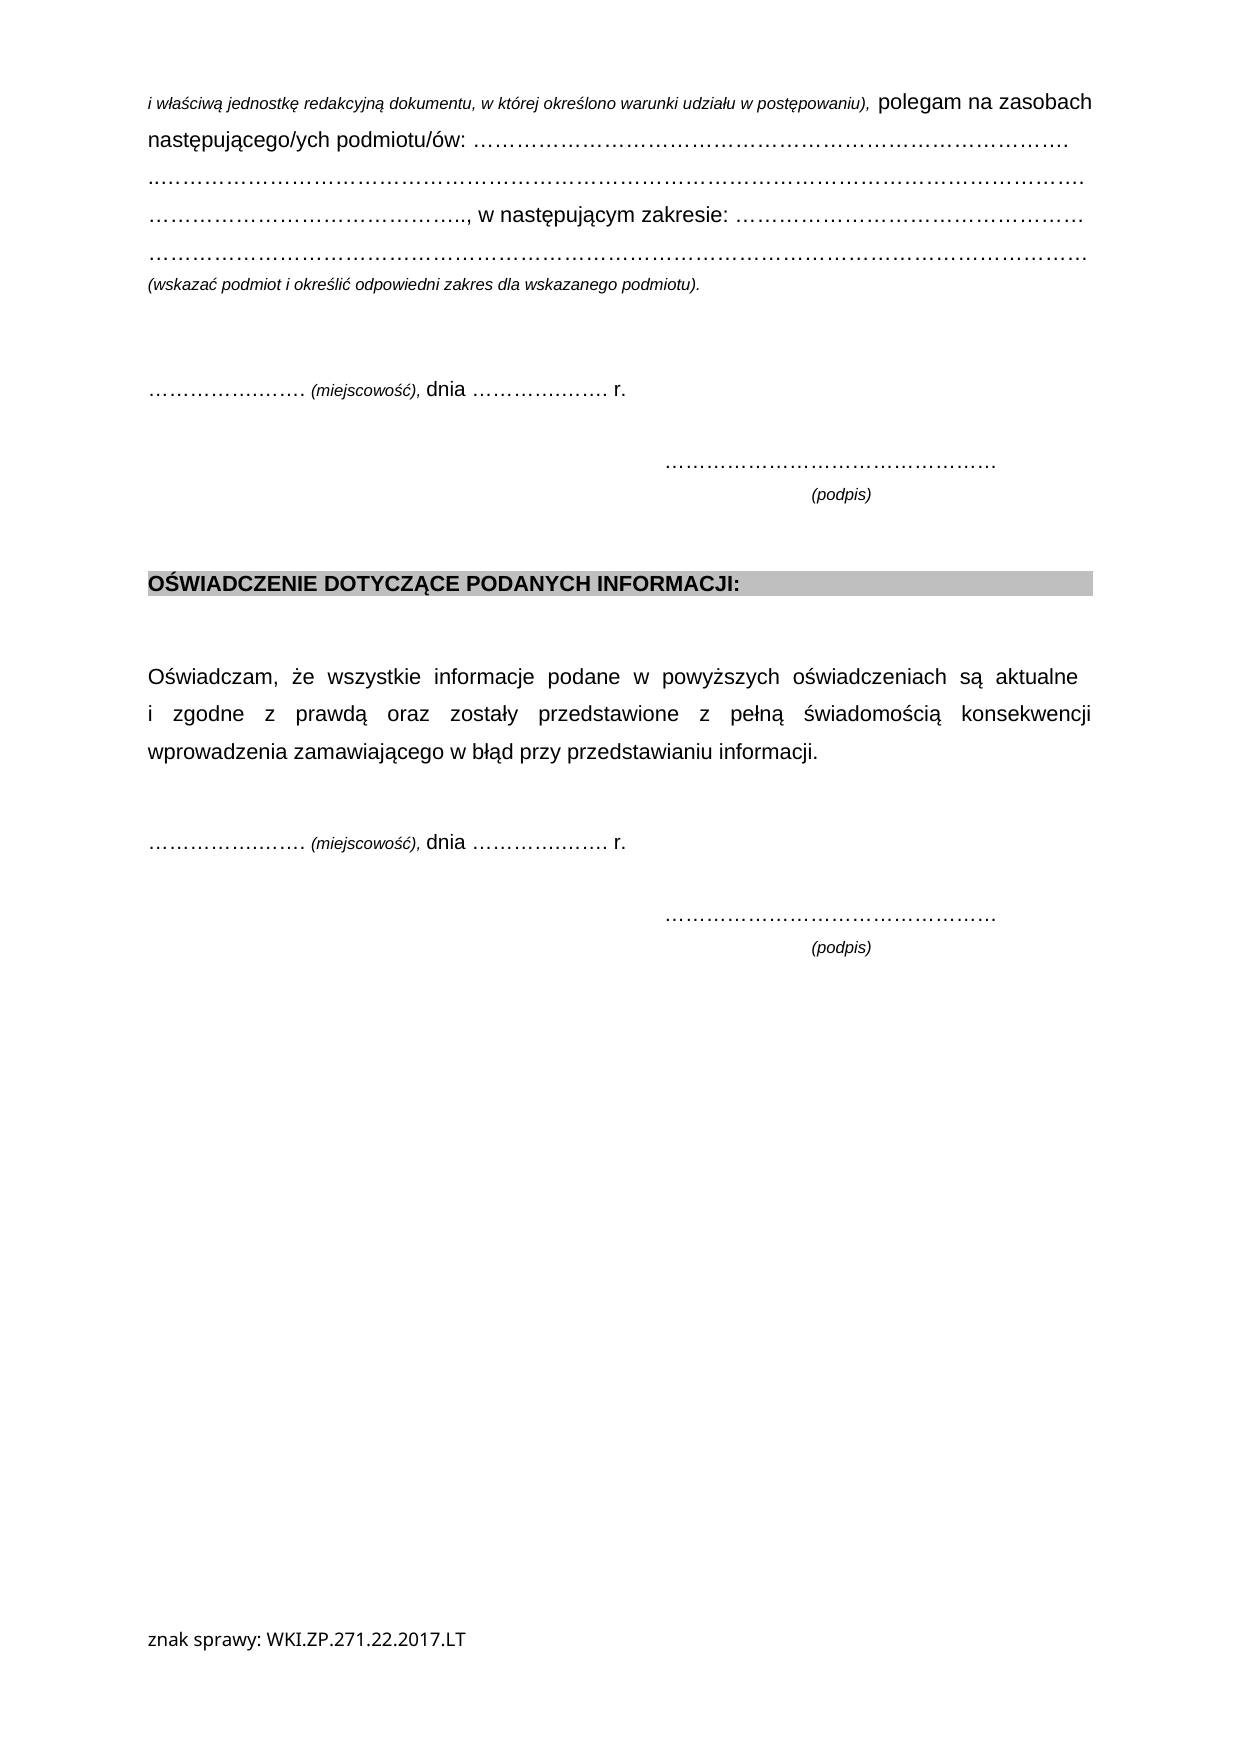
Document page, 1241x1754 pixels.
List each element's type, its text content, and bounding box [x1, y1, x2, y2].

text ………………………………………… [148, 449, 1093, 473]
text (podpis) [738, 937, 1093, 957]
text …………….……. (miejscowość), dnia ………….……. r. [148, 829, 1093, 853]
text (podpis) [738, 485, 1093, 504]
text Oświadczam, że wszystkie informacje podane w powyższych oświadczeniach są aktualne i zgodne z prawdą oraz zostały przedstawione z pełną świadomością konsekwencji wprowadzenia zamawiającego w błąd przy przedstawianiu informacji. [148, 663, 1093, 764]
text OŚWIADCZENIE DOTYCZĄCE PODANYCH INFORMACJI: [148, 571, 1093, 596]
text …………….……. (miejscowość), dnia ………….……. r. [148, 377, 1093, 401]
text ………………………………………………………………………………………………………………… (wskazać podmiot i określić odpowiedni zakres dla wskazanego podmiotu). [148, 240, 1093, 294]
text ..……………………………………………………………………………………………………………….…………………………………….., w następującym zakresie: ………………………………………… [148, 164, 1093, 227]
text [148, 89, 1093, 152]
text ………………………………………… [148, 901, 1093, 925]
